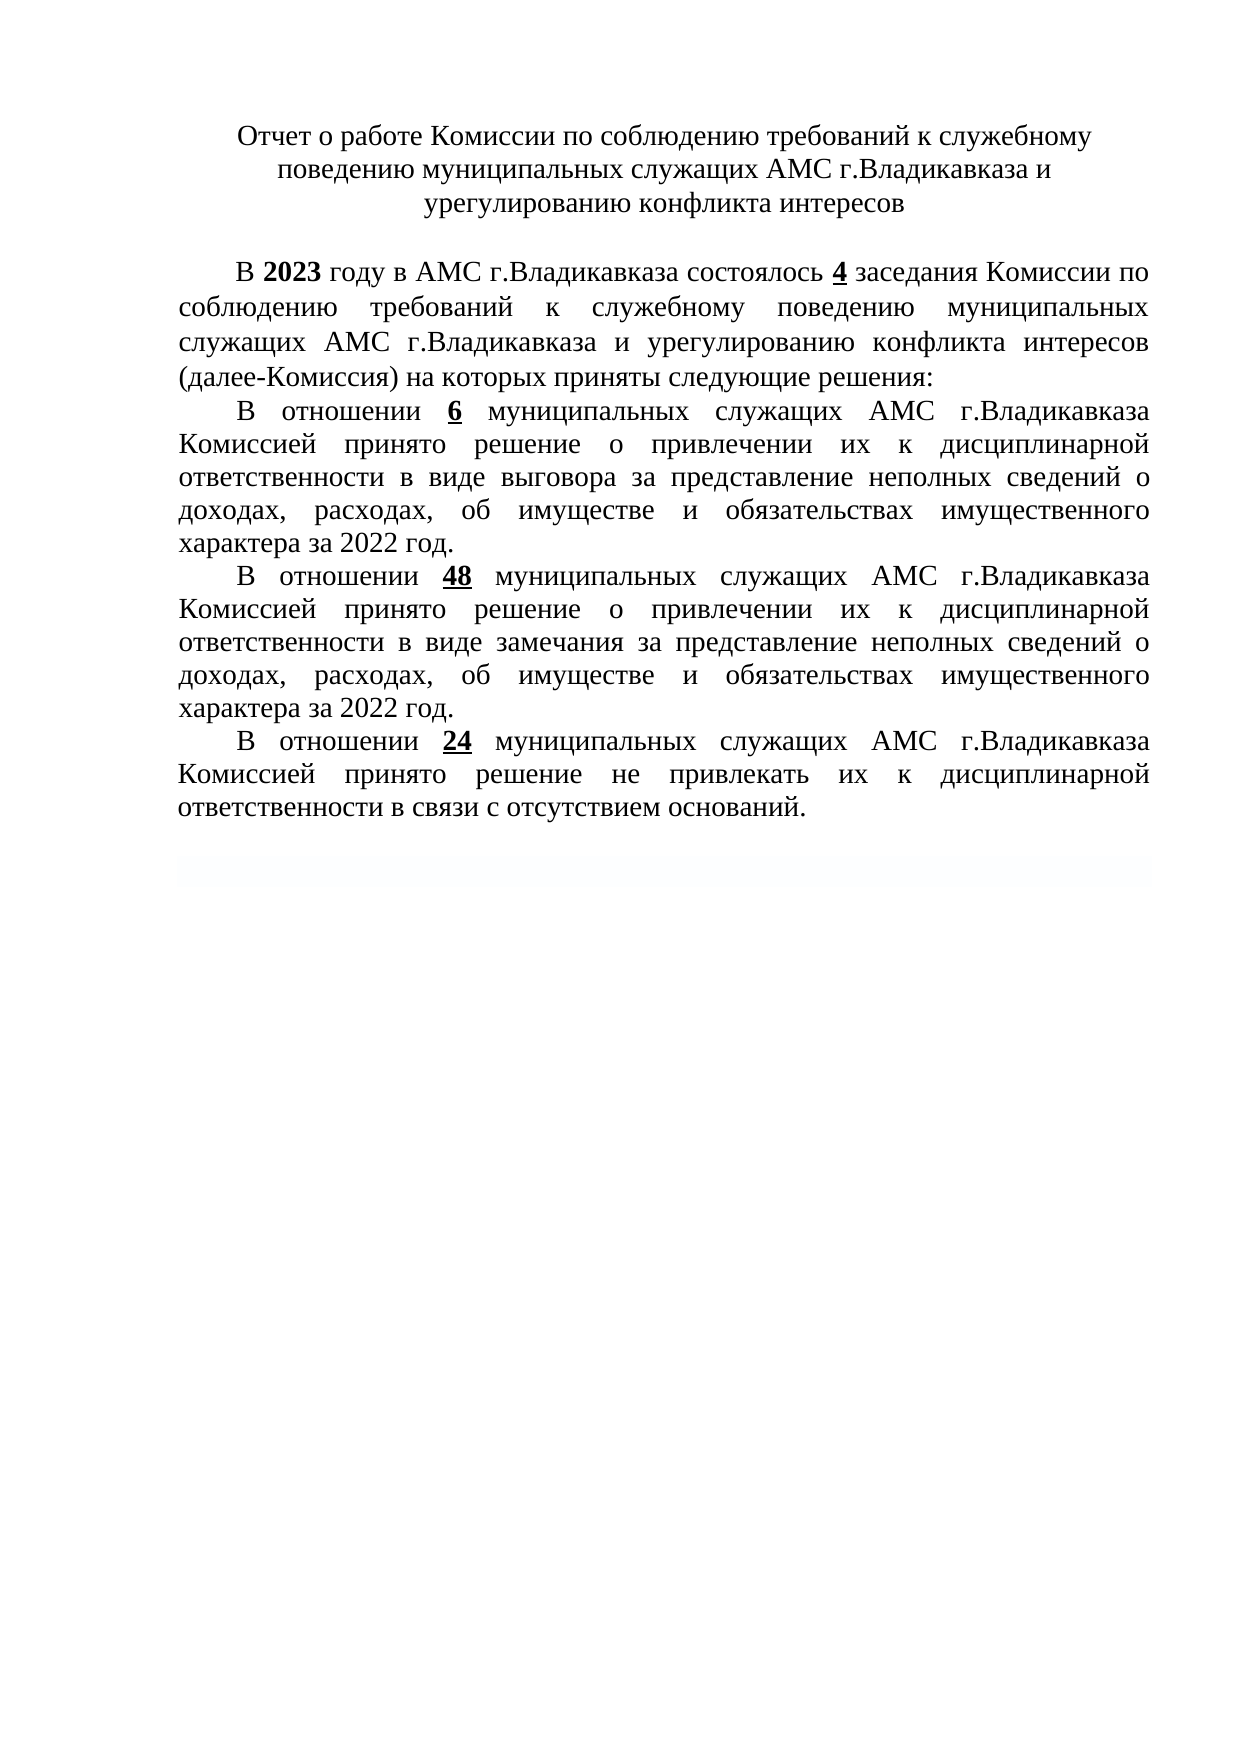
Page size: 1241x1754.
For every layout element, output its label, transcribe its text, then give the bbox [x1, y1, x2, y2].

text В отношении 24 муниципальных служащих АМС г.Владикавказа Комиссией принято решение не привлекать их к дисциплинарной ответственности в связи с отсутствием оснований. [177, 724, 1151, 823]
text В отношении 48 муниципальных служащих АМС г.Владикавказа Комиссией принято решение о привлечении их к дисциплинарной ответственности в виде замечания за представление неполных сведений о доходах, расходах, об имуществе и обязательствах имущественного характера за 2022 год. [178, 559, 1151, 724]
text Отчет о работе Комиссии по соблюдению требований к служебному поведению муниципальных служащих АМС г.Владикавказа и урегулированию конфликта интересов [177, 118, 1152, 219]
text В 2023 году в АМС г.Владикавказа состоялось 4 заседания Комиссии по соблюдению требований к служебному поведению муниципальных служащих АМС г.Владикавказа и урегулированию конфликта интересов (далее-Комиссия) на которых приняты следующие решения: [178, 254, 1149, 394]
text В отношении 6 муниципальных служащих АМС г.Владикавказа Комиссией принято решение о привлечении их к дисциплинарной ответственности в виде выговора за представление неполных сведений о доходах, расходах, об имуществе и обязательствах имущественного характера за 2022 год. [178, 394, 1151, 559]
